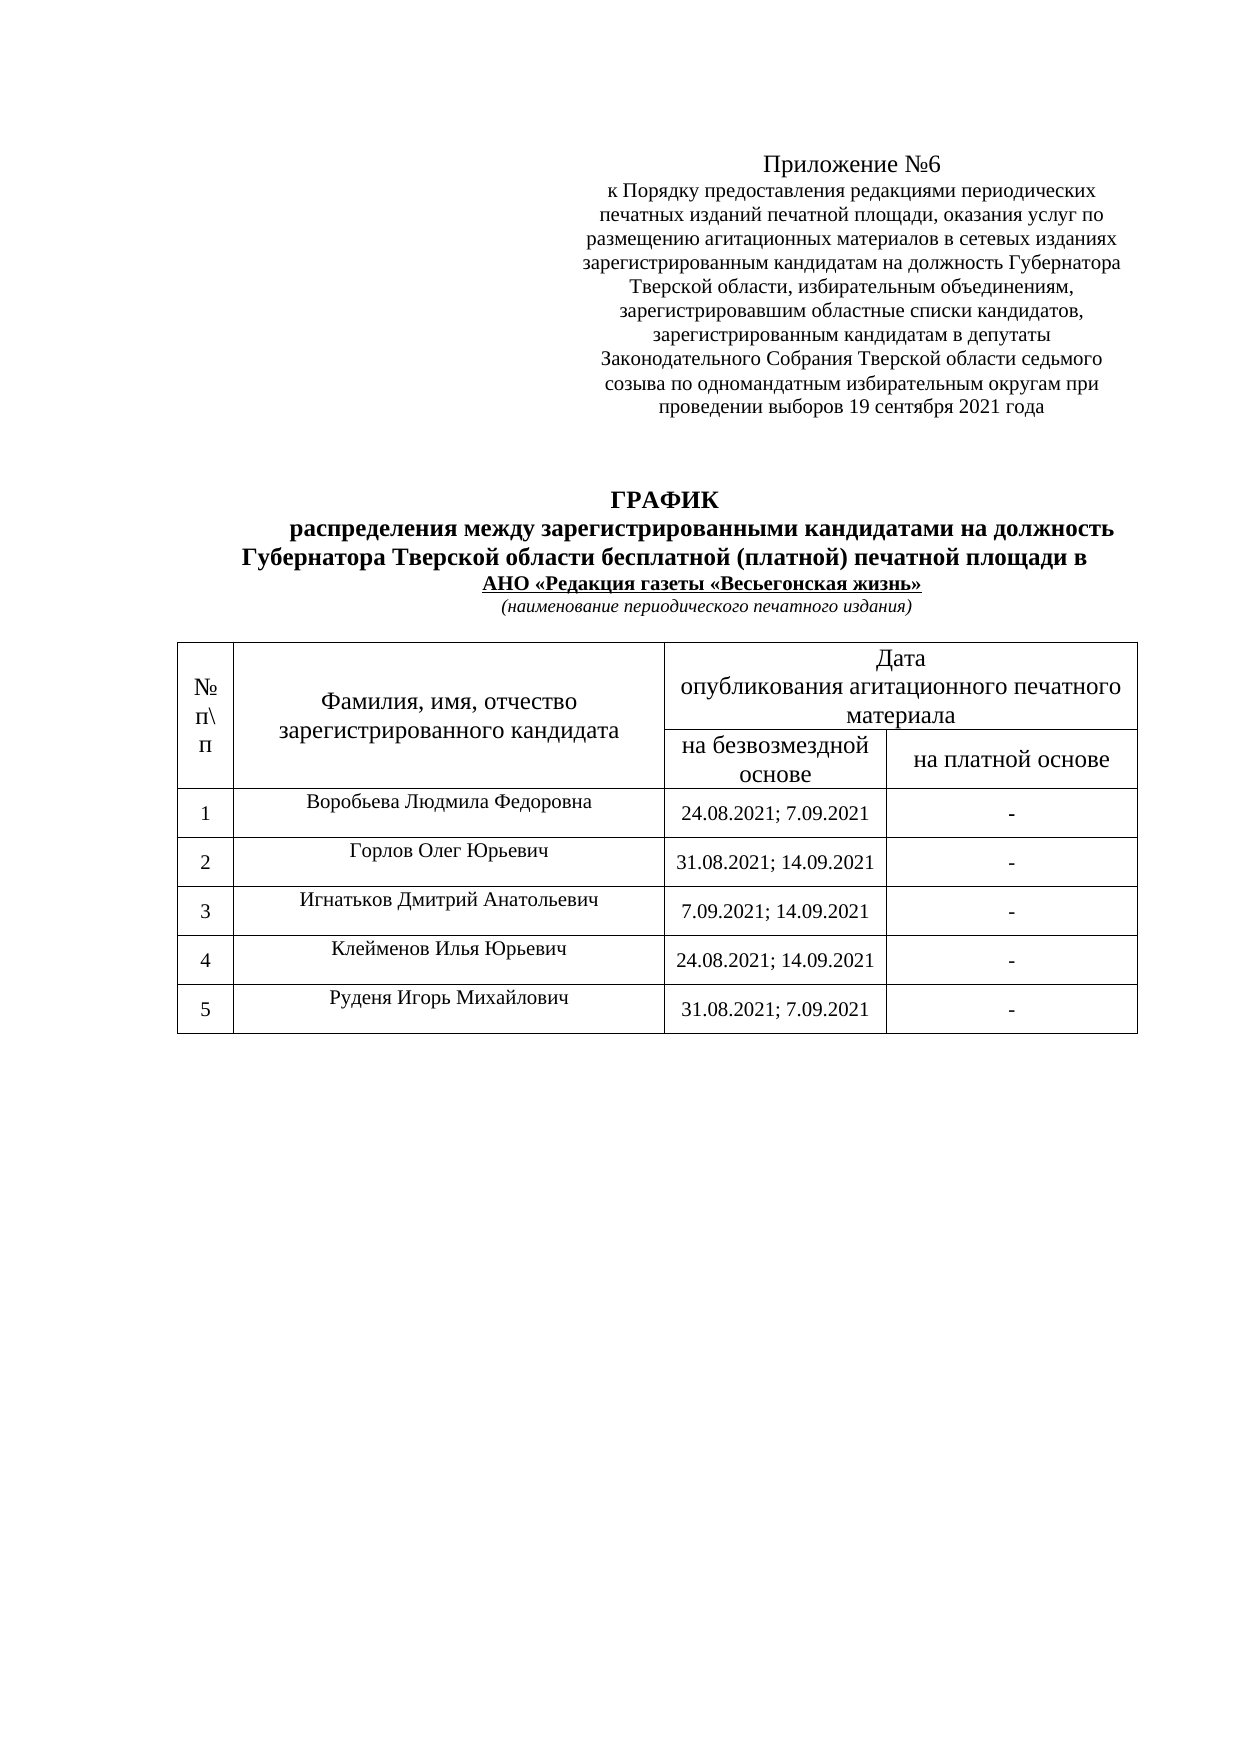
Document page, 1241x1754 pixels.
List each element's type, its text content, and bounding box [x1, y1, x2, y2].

table_cell 24.08.2021; 14.09.2021 [665, 936, 886, 984]
table_cell - [887, 936, 1137, 984]
text (наименование периодического печатного издания) [177, 595, 1152, 617]
table_cell 3 [178, 887, 233, 935]
table_header Приложение №6 [570, 149, 1133, 178]
table_cell 4 [178, 936, 233, 984]
text ГРАФИК [177, 485, 1152, 513]
table_cell - [887, 887, 1137, 935]
table_cell - [887, 789, 1137, 837]
table_cell 2 [178, 838, 233, 886]
table_cell Воробьева Людмила Федоровна [234, 789, 664, 837]
table_cell 7.09.2021; 14.09.2021 [665, 887, 886, 935]
table_cell 1 [178, 789, 233, 837]
table_cell 5 [178, 985, 233, 1033]
table_cell - [887, 985, 1137, 1033]
table_cell - [887, 838, 1137, 886]
text распределения между зарегистрированными кандидатами на должность Губернатора Тверской области бесплатной (платной) печатной площади в [177, 513, 1152, 571]
table_header Дата опубликования агитационного печатного материала [665, 643, 1137, 729]
table_cell к Порядку предоставления редакциями периодических печатных изданий печатной площади, оказания услуг по размещению агитационных материалов в сетевых изданиях зарегистрированным кандидатам на должность Губернатора Тверской области, избирательным объединениям, зарегистрировавшим областные списки кандидатов, зарегистрированным кандидатам в депутаты Законодательного Собрания Тверской области седьмого созыва по одномандатным избирательным округам при проведении выборов 19 сентября 2021 года [570, 178, 1133, 447]
table_cell Руденя Игорь Михайлович [234, 985, 664, 1033]
text АНО «Редакция газеты «Весьегонская жизнь» [177, 571, 1152, 595]
table_cell Игнатьков Дмитрий Анатольевич [234, 887, 664, 935]
table_cell 31.08.2021; 7.09.2021 [665, 985, 886, 1033]
table_cell на безвозмездной основе [665, 730, 886, 787]
table_cell на платной основе [887, 730, 1137, 787]
table_cell 31.08.2021; 14.09.2021 [665, 838, 886, 886]
table_header Фамилия, имя, отчество зарегистрированного кандидата [234, 643, 664, 787]
table_cell Горлов Олег Юрьевич [234, 838, 664, 886]
table_header № п\п [178, 643, 233, 787]
table_cell 24.08.2021; 7.09.2021 [665, 789, 886, 837]
table_cell Клейменов Илья Юрьевич [234, 936, 664, 984]
